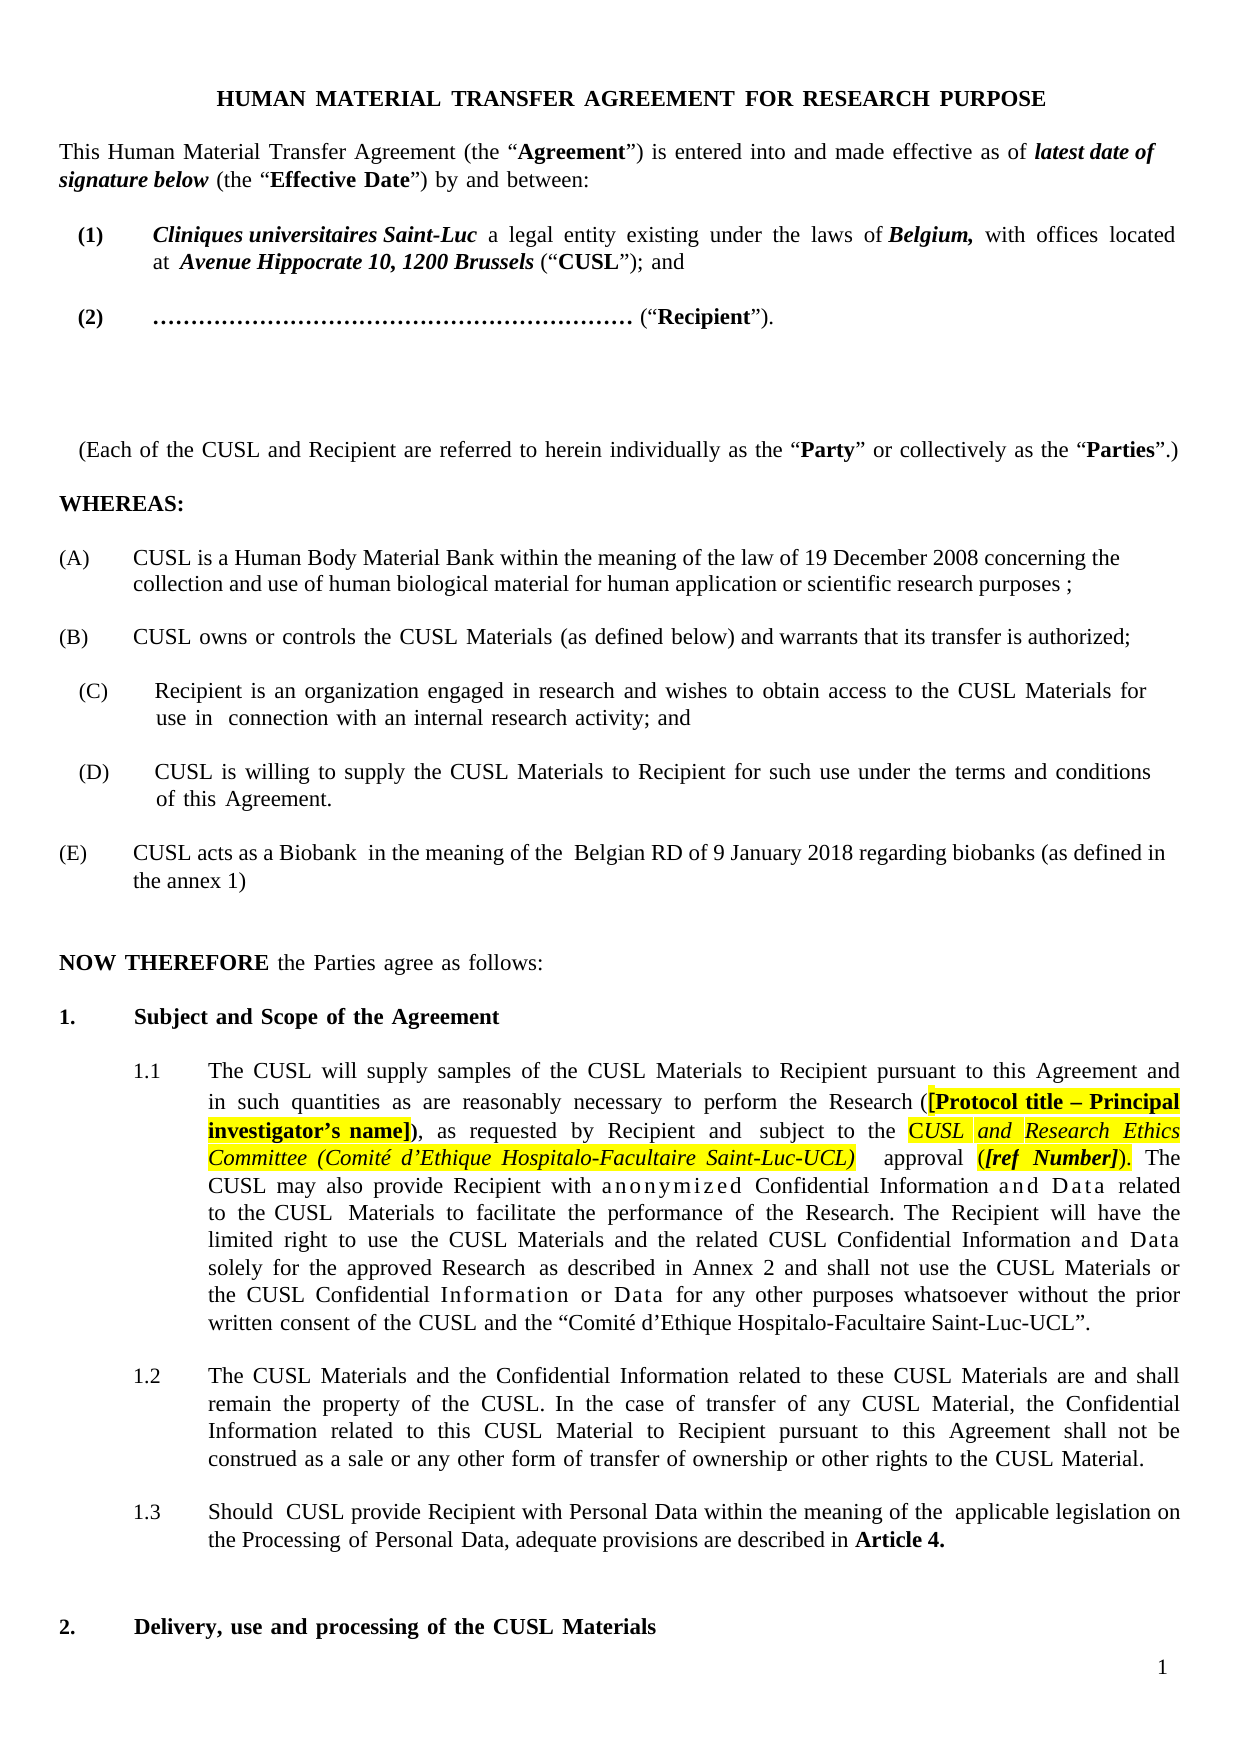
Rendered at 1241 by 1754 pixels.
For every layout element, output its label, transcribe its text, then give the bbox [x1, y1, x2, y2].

list Should CUSL provide Recipient with Personal Data within the meaning of the applicable legislation on the Processing of Personal Data, adequate provisions are described in Article 4. [133, 1498, 1181, 1552]
list ……………………………………………………… (“Recipient”). [78, 303, 1177, 329]
list CUSL is a Human Body Material Bank within the meaning of the law of 19 December 2008 concerning the collection and use of human biological material for human application or scientific research purposes ; [59, 544, 1192, 597]
list CUSL acts as a Biobank in the meaning of the Belgian RD of 9 January 2018 regarding biobanks (as defined in the annex 1) [59, 839, 1177, 893]
subtitle Delivery, use and processing of the CUSL Materials [59, 1613, 1192, 1640]
subtitle WHEREAS: [59, 490, 1192, 517]
list The CUSL will supply samples of the CUSL Materials to Recipient pursuant to this Agreement and in such quantities as are reasonably necessary to perform the Research ([Protocol title – Principal investigator’s name]), as requested by Recipient and subject to the CUSL and Research Ethics Committee (Comité d’Ethique Hospitalo-Facultaire Saint-Luc-UCL) approval ([ref Number]). The CUSL may also provide Recipient with anonymized Confidential Information and Data related to the CUSL Materials to facilitate the performance of the Research. The Recipient will have the limited right to use the CUSL Materials and the related CUSL Confidential Information and Data solely for the approved Research as described in Annex 2 and shall not use the CUSL Materials or the CUSL Confidential Information or Data for any other purposes whatsoever without the prior written consent of the CUSL and the “Comité d’Ethique Hospitalo-Facultaire Saint-Luc-UCL”. [133, 1057, 1181, 1335]
list Cliniques universitaires Saint-Luc a legal entity existing under the laws of Belgium, with offices located at Avenue Hippocrate 10, 1200 Brussels (“CUSL”); and [78, 221, 1177, 274]
subtitle Subject and Scope of the Agreement [59, 1003, 1192, 1029]
list CUSL is willing to supply the CUSL Materials to Recipient for such use under the terms and conditions of this Agreement. [78, 758, 1177, 812]
text NOW THEREFORE the Parties agree as follows: [59, 949, 1192, 976]
text This Human Material Transfer Agreement (the “Agreement”) is entered into and made effective as of latest date of signature below (the “Effective Date”) by and between: [59, 138, 1177, 192]
subtitle HUMAN MATERIAL TRANSFER AGREEMENT FOR RESEARCH PURPOSE [216, 84, 1192, 111]
list CUSL owns or controls the CUSL Materials (as defined below) and warrants that its transfer is authorized; [59, 623, 1192, 649]
list Recipient is an organization engaged in research and wishes to obtain access to the CUSL Materials for use in connection with an internal research activity; and [78, 677, 1177, 730]
list The CUSL Materials and the Confidential Information related to these CUSL Materials are and shall remain the property of the CUSL. In the case of transfer of any CUSL Material, the Confidential Information related to this CUSL Material to Recipient pursuant to this Agreement shall not be construed as a sale or any other form of transfer of ownership or other rights to the CUSL Material. [133, 1362, 1181, 1471]
text (Each of the CUSL and Recipient are referred to herein individually as the “Party” or collectively as the “Parties”.) [59, 436, 1192, 463]
